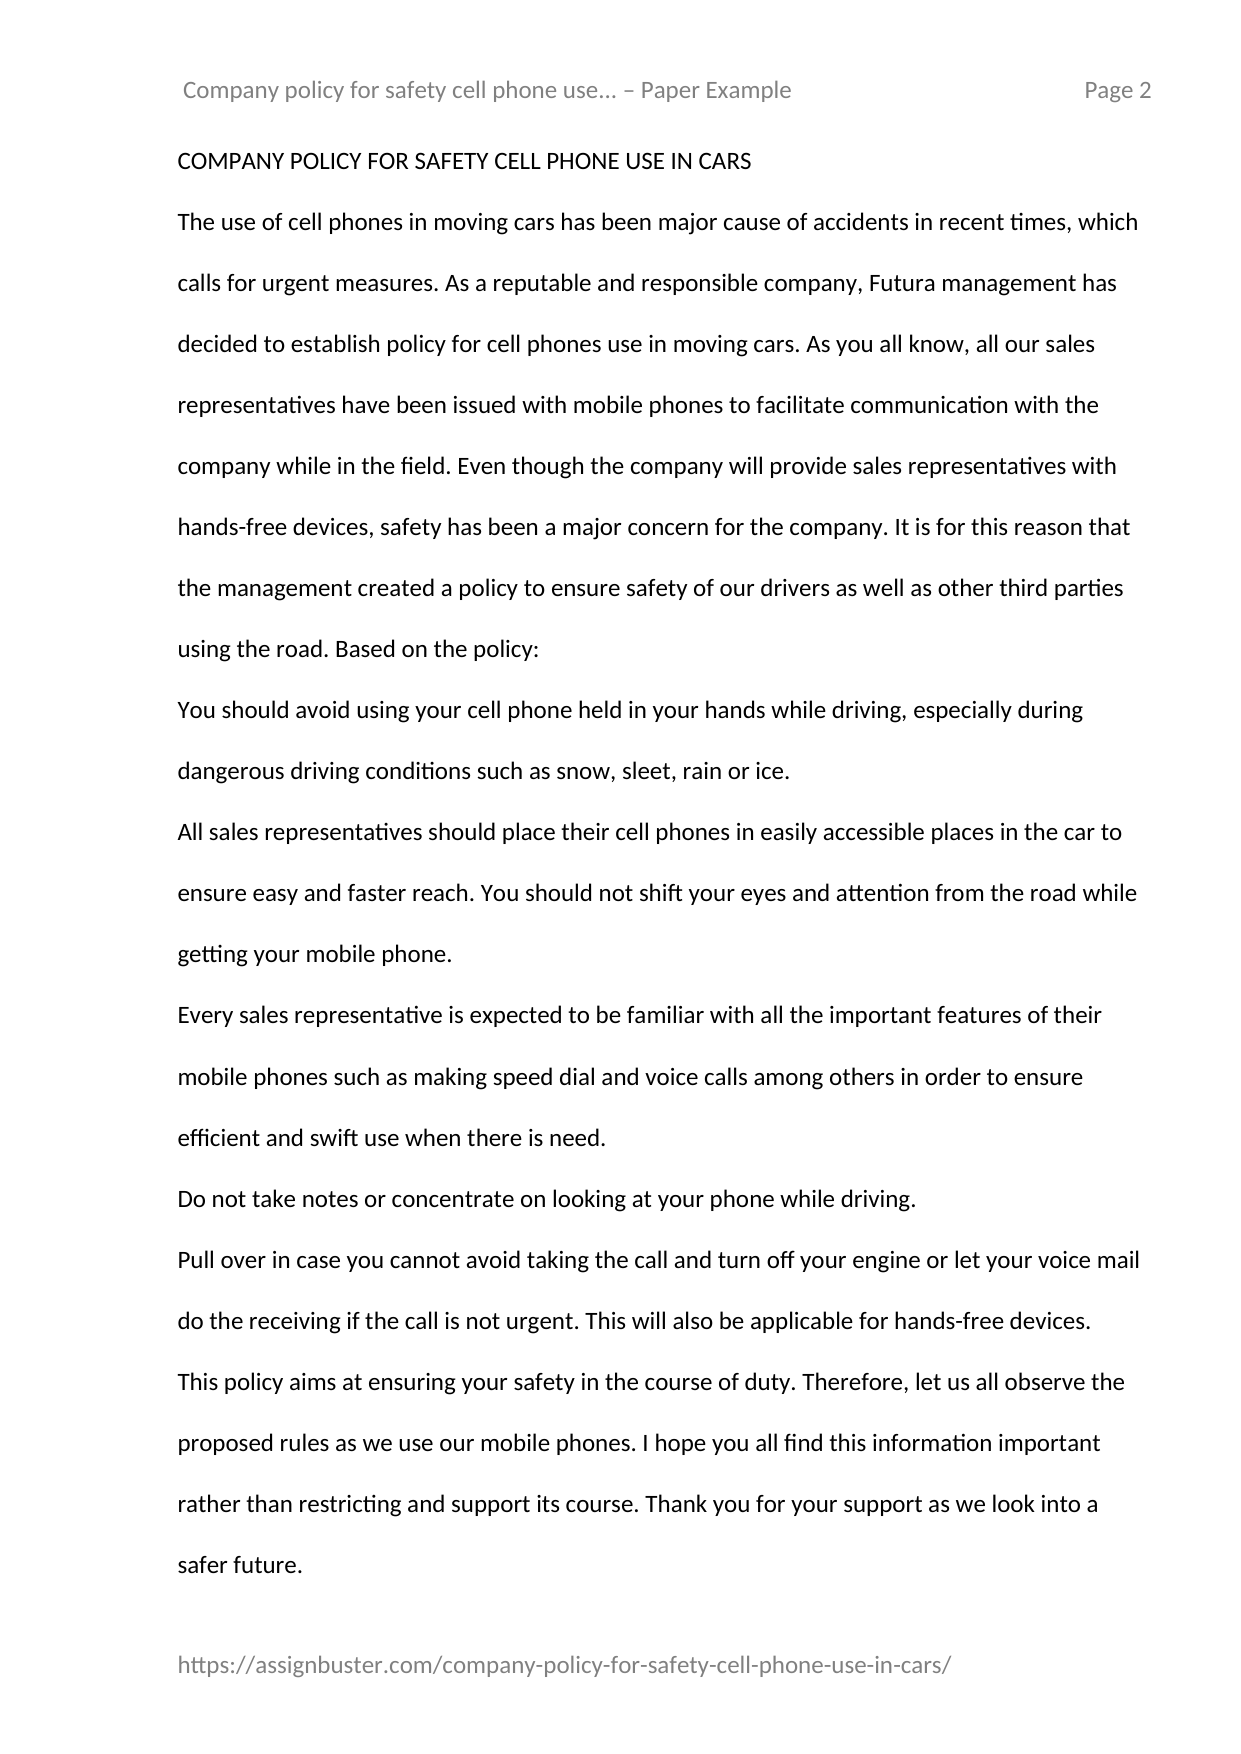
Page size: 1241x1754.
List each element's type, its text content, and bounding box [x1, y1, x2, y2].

text ﻿COMPANY POLICY FOR SAFETY CELL PHONE USE IN CARS The use of cell phones in moving cars has been major cause of accidents in recent times, which calls for urgent measures. As a reputable and responsible company, Futura management has decided to establish policy for cell phones use in moving cars. As you all know, all our sales representatives have been issued with mobile phones to facilitate communication with the company while in the field. Even though the company will provide sales representatives with hands-free devices, safety has been a major concern for the company. It is for this reason that the management created a policy to ensure safety of our drivers as well as other third parties using the road. Based on the policy: You should avoid using your cell phone held in your hands while driving, especially during dangerous driving conditions such as snow, sleet, rain or ice. All sales representatives should place their cell phones in easily accessible places in the car to ensure easy and faster reach. You should not shift your eyes and attention from the road while getting your mobile phone. Every sales representative is expected to be familiar with all the important features of their mobile phones such as making speed dial and voice calls among others in order to ensure efficient and swift use when there is need. Do not take notes or concentrate on looking at your phone while driving. Pull over in case you cannot avoid taking the call and turn off your engine or let your voice mail do the receiving if the call is not urgent. This will also be applicable for hands-free devices. This policy aims at ensuring your safety in the course of duty. Therefore, let us all observe the proposed rules as we use our mobile phones. I hope you all find this information important rather than restricting and support its course. Thank you for your support as we look into a safer future. [177, 145, 1152, 1579]
